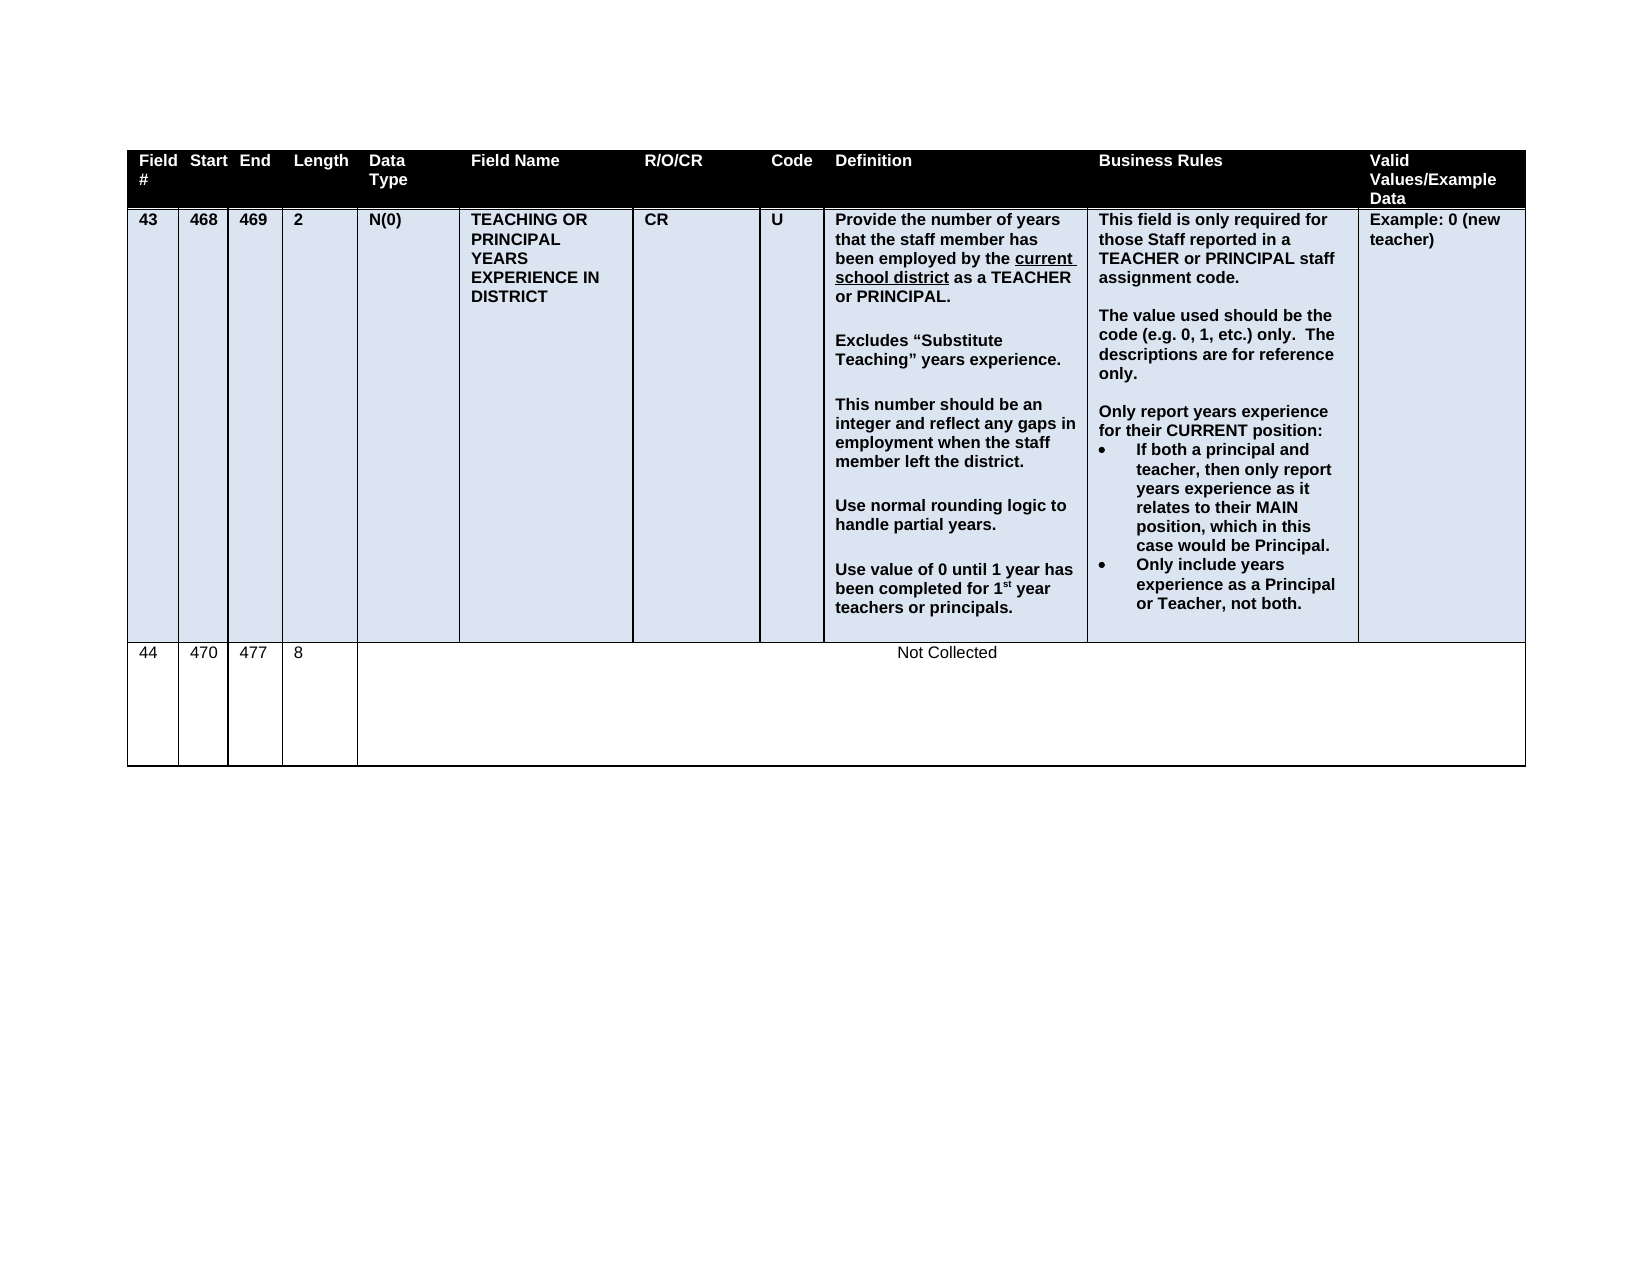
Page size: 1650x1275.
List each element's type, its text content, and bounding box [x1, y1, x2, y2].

table_header Start [179, 151, 227, 208]
table_cell 44 [128, 643, 178, 765]
table_cell This field is only required for those Staff reported in a TEACHER or PRINCIPAL staff assignment code. The value used should be the code (e.g. 0, 1, etc.) only. The descriptions are for reference only. Only report years experience for their CURRENT position: If both a principal and teacher, then only report years experience as it relates to their MAIN position, which in this case would be Principal. Only include years experience as a Principal or Teacher, not both. [1088, 210, 1358, 642]
table_cell 470 [179, 643, 227, 765]
table_cell U [761, 210, 823, 642]
table_header Valid Values/Example Data [1359, 151, 1525, 208]
table_cell 469 [229, 210, 282, 642]
table_header Definition [825, 151, 1087, 208]
table_cell TEACHING OR PRINCIPAL YEARS EXPERIENCE IN DISTRICT [460, 210, 632, 642]
table_cell N(0) [358, 210, 459, 642]
table_cell 2 [283, 210, 357, 642]
table_header Field Name [460, 151, 632, 208]
table_cell 477 [229, 643, 282, 765]
table_header Code [761, 151, 823, 208]
table_header Length [283, 151, 357, 208]
table_cell Example: 0 (new teacher) [1359, 210, 1525, 642]
table_header Business Rules [1088, 151, 1358, 208]
table_cell Provide the number of years that the staff member has been employed by the current school district as a TEACHER or PRINCIPAL. Excludes “Substitute Teaching” years experience. This number should be an integer and reflect any gaps in employment when the staff member left the district. Use normal rounding logic to handle partial years. Use value of 0 until 1 year has been completed for 1st year teachers or principals. [825, 210, 1087, 642]
table_cell Not Collected [358, 643, 1525, 765]
table_header Field # [128, 151, 178, 208]
table_header R/O/CR [634, 151, 759, 208]
table_cell 43 [128, 210, 178, 642]
table_cell CR [634, 210, 759, 642]
table_header Data Type [358, 151, 459, 208]
table_cell 468 [179, 210, 227, 642]
table_header End [229, 151, 282, 208]
table_cell 8 [283, 643, 357, 765]
